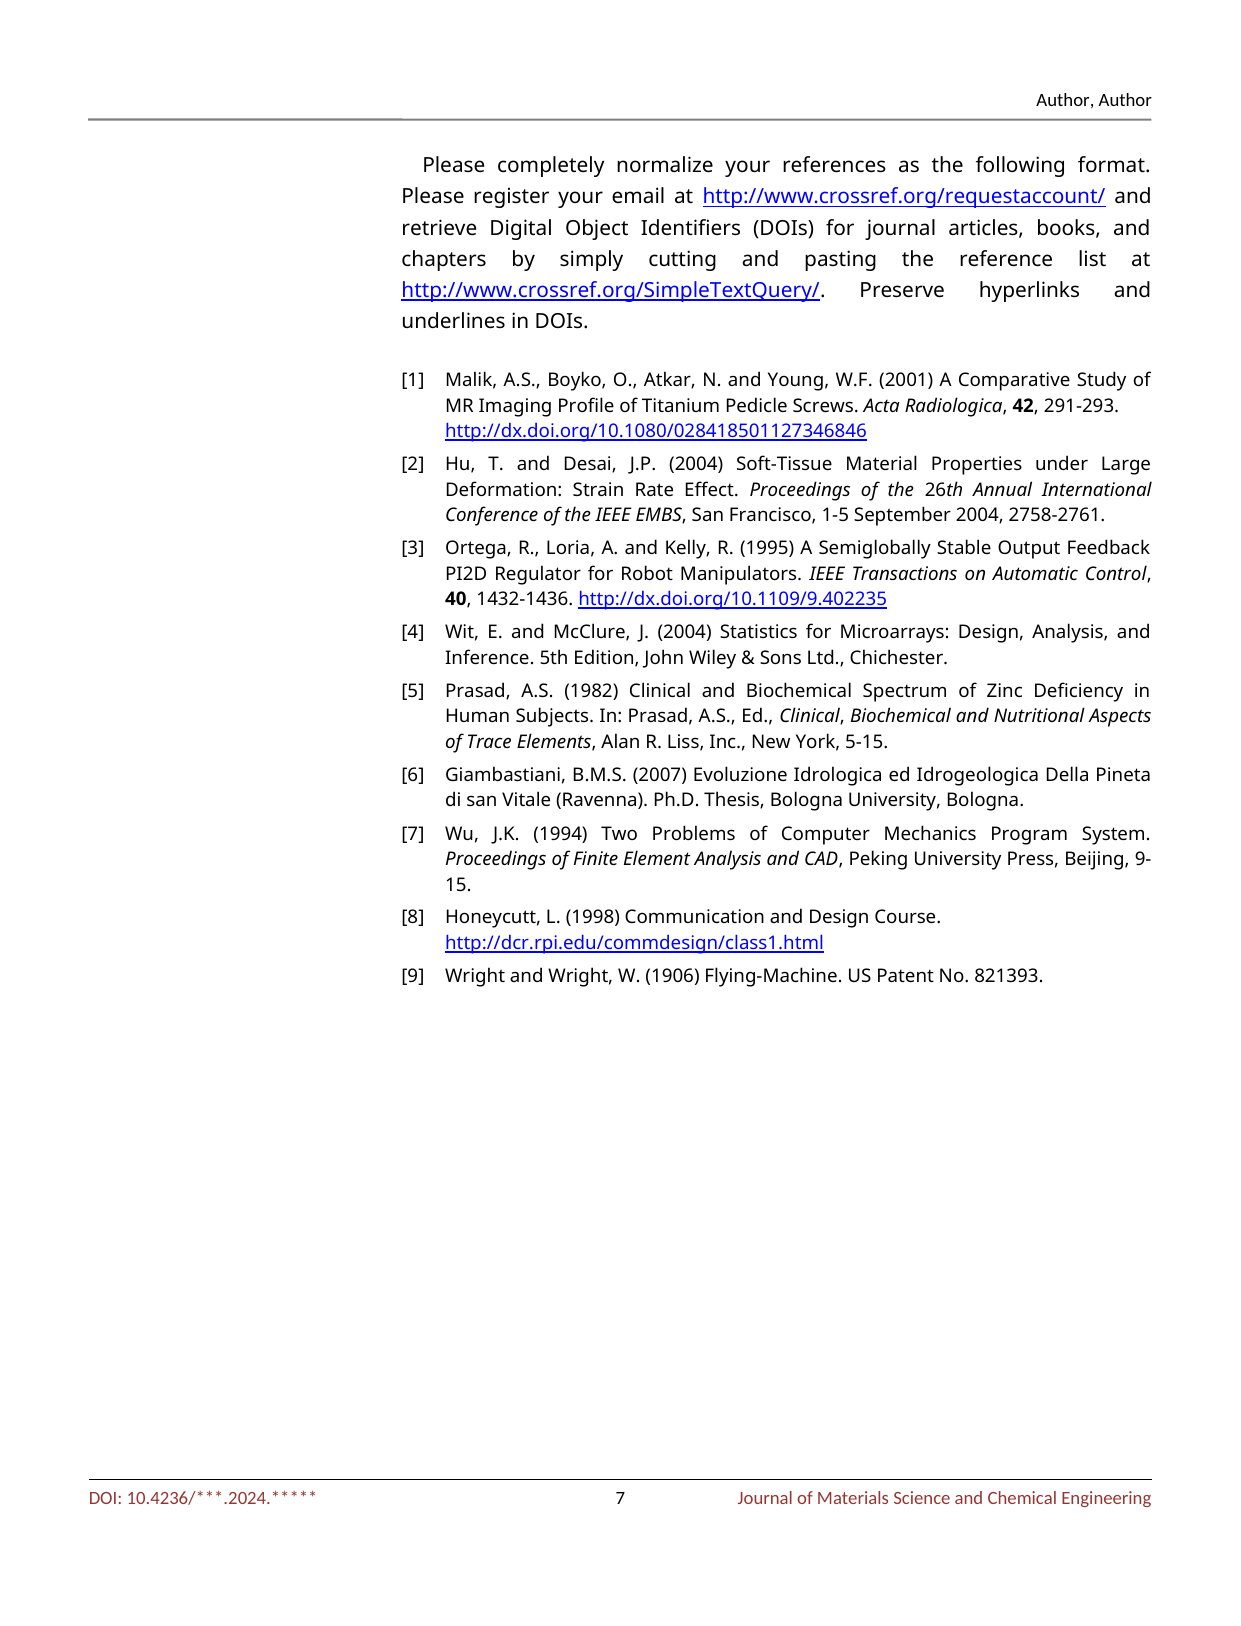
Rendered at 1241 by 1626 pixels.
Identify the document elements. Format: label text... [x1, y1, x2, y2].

list Wu, J.K. (1994) Two Problems of Computer Mechanics Program System. Proceedings of Finite Element Analysis and CAD, Peking University Press, Beijing, 9-15. [401, 820, 1152, 896]
list Malik, A.S., Boyko, O., Atkar, N. and Young, W.F. (2001) A Comparative Study of MR Imaging Profile of Titanium Pedicle Screws. Acta Radiologica, 42, 291-293. http://dx.doi.org/10.1080/028418501127346846 [401, 366, 1152, 443]
list Honeycutt, L. (1998) Communication and Design Course. http://dcr.rpi.edu/commdesign/class1.html [401, 904, 1152, 955]
list Prasad, A.S. (1982) Clinical and Biochemical Spectrum of Zinc Deficiency in Human Subjects. In: Prasad, A.S., Ed., Clinical, Biochemical and Nutritional Aspects of Trace Elements, Alan R. Liss, Inc., New York, 5-15. [401, 677, 1152, 754]
list Ortega, R., Loria, A. and Kelly, R. (1995) A Semiglobally Stable Output Feedback PI2D Regulator for Robot Manipulators. IEEE Transactions on Automatic Control, 40, 1432-1436. http://dx.doi.org/10.1109/9.402235 [401, 534, 1152, 611]
list Hu, T. and Desai, J.P. (2004) Soft-Tissue Material Properties under Large Deformation: Strain Rate Effect. Proceedings of the 26th Annual International Conference of the IEEE EMBS, San Francisco, 1-5 September 2004, 2758-2761. [401, 451, 1152, 527]
list Wit, E. and McClure, J. (2004) Statistics for Microarrays: Design, Analysis, and Inference. 5th Edition, John Wiley & Sons Ltd., Chichester. [401, 619, 1152, 670]
text Please completely normalize your references as the following format. Please register your email at http://www.crossref.org/requestaccount/ and retrieve Digital Object Identifiers (DOIs) for journal articles, books, and chapters by simply cutting and pasting the reference list at http://www.crossref.org/SimpleTextQuery/. Preserve hyperlinks and underlines in DOIs. [401, 148, 1152, 335]
list Wright and Wright, W. (1906) Flying-Machine. US Patent No. 821393. [401, 962, 1152, 988]
list Giambastiani, B.M.S. (2007) Evoluzione Idrologica ed Idrogeologica Della Pineta di san Vitale (Ravenna). Ph.D. Thesis, Bologna University, Bologna. [401, 761, 1152, 812]
